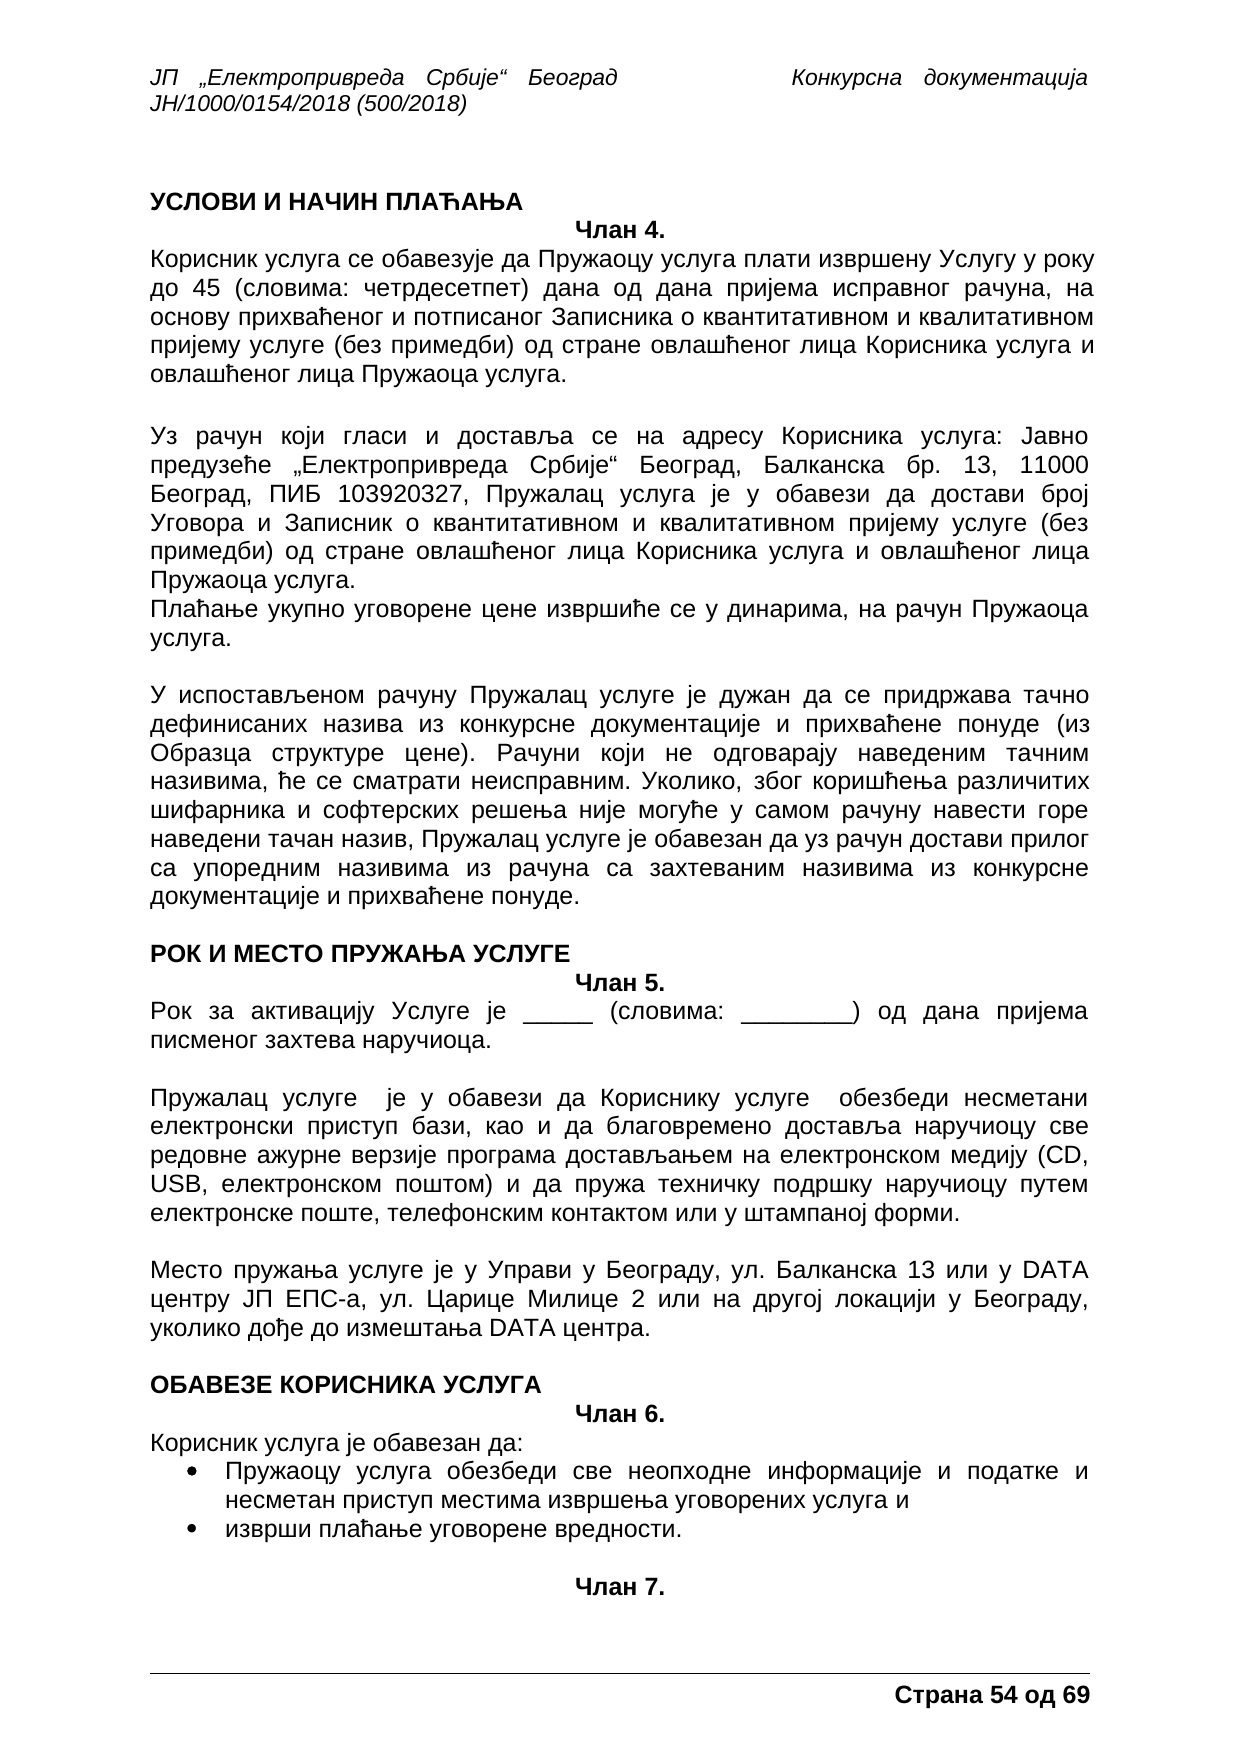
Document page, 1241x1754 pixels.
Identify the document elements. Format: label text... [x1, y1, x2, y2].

text Корисник услуга је обавезан да: [150, 1427, 1090, 1456]
text Члан 6. [150, 1399, 1090, 1427]
list изврши плаћање уговорене вредности. [187, 1514, 1090, 1543]
text Члан 4. [150, 215, 1090, 244]
text Пружалац услуге је у обавези да Кориснику услуге обезбеди несметани електронски приступ бази, као и да благовремено доставља наручиоцу све редовне ажурне верзије програма достављањем на електронском медију (CD, USB, електронском поштом) и да пружа техничку подршку наручиоцу путем електронске поште, телефонским контактом или у штампаној форми. [150, 1082, 1090, 1226]
text Члан 5. [150, 967, 1090, 996]
text РОК И МЕСТО ПРУЖАЊА УСЛУГЕ [150, 939, 1090, 967]
text Место пружања услуге је у Управи у Београду, ул. Балканска 13 или у DATA центру ЈП ЕПС-a, ул. Царице Милице 2 или на другој локацији у Београду, уколико дође до измештања DATA центра. [150, 1255, 1090, 1341]
text У испостављеном рачуну Пружалац услуге је дужан да се придржава тачно дефинисаних назива из конкурсне документације и прихваћене понуде (из Образца структуре цене). Рачуни који не одговарају наведеним тачним називима, ће се сматрати неисправним. Уколико, због коришћења различитих шифарника и софтерских решења није могуће у самом рачуну навести горе наведени тачан назив, Пружалац услуге је обавезан да уз рачун достави прилог са упоредним називима из рачуна са захтеваним називима из конкурсне документације и прихваћене понуде. [150, 680, 1090, 910]
text Члан 7. [150, 1571, 1090, 1600]
text Рок за активацију Услуге је _____ (словима: ________) од дана пријема писменог захтева наручиоца. [150, 996, 1090, 1054]
text Плаћање укупно уговорене цене извршиће се у динарима, на рачун Пружаоца услуга. [150, 594, 1090, 651]
list Пружаоцу услуга обезбеди све неопходне информације и податке и несметан приступ местима извршења уговорених услуга и [187, 1456, 1090, 1514]
text УСЛОВИ И НАЧИН ПЛАЋАЊА [150, 186, 1090, 215]
text Корисник услуга се обавезује да Пружаоцу услуга плати извршену Услугу у року до 45 (словима: четрдесетпет) дана од дана пријема исправног рачуна, на основу прихваћеног и потписаног Записника о квантитативном и квалитативном пријему услуге (без примедби) од стране овлашћеног лица Корисника услуга и овлашћеног лица Пружаоца услуга. [150, 244, 1095, 388]
text ОБАВЕЗЕ КОРИСНИКА УСЛУГА [150, 1370, 1090, 1399]
text Уз рачун који гласи и доставља се на адресу Корисника услуга: Јавно предузеће „Електропривреда Србије“ Београд, Балканска бр. 13, 11000 Београд, ПИБ 103920327, Пружалац услуга је у обавези да достави број Уговора и Записник о квантитативном и квалитативном пријему услуге (без примедби) од стране овлашћеног лица Корисника услуга и овлашћеног лица Пружаоца услуга. [150, 421, 1090, 594]
